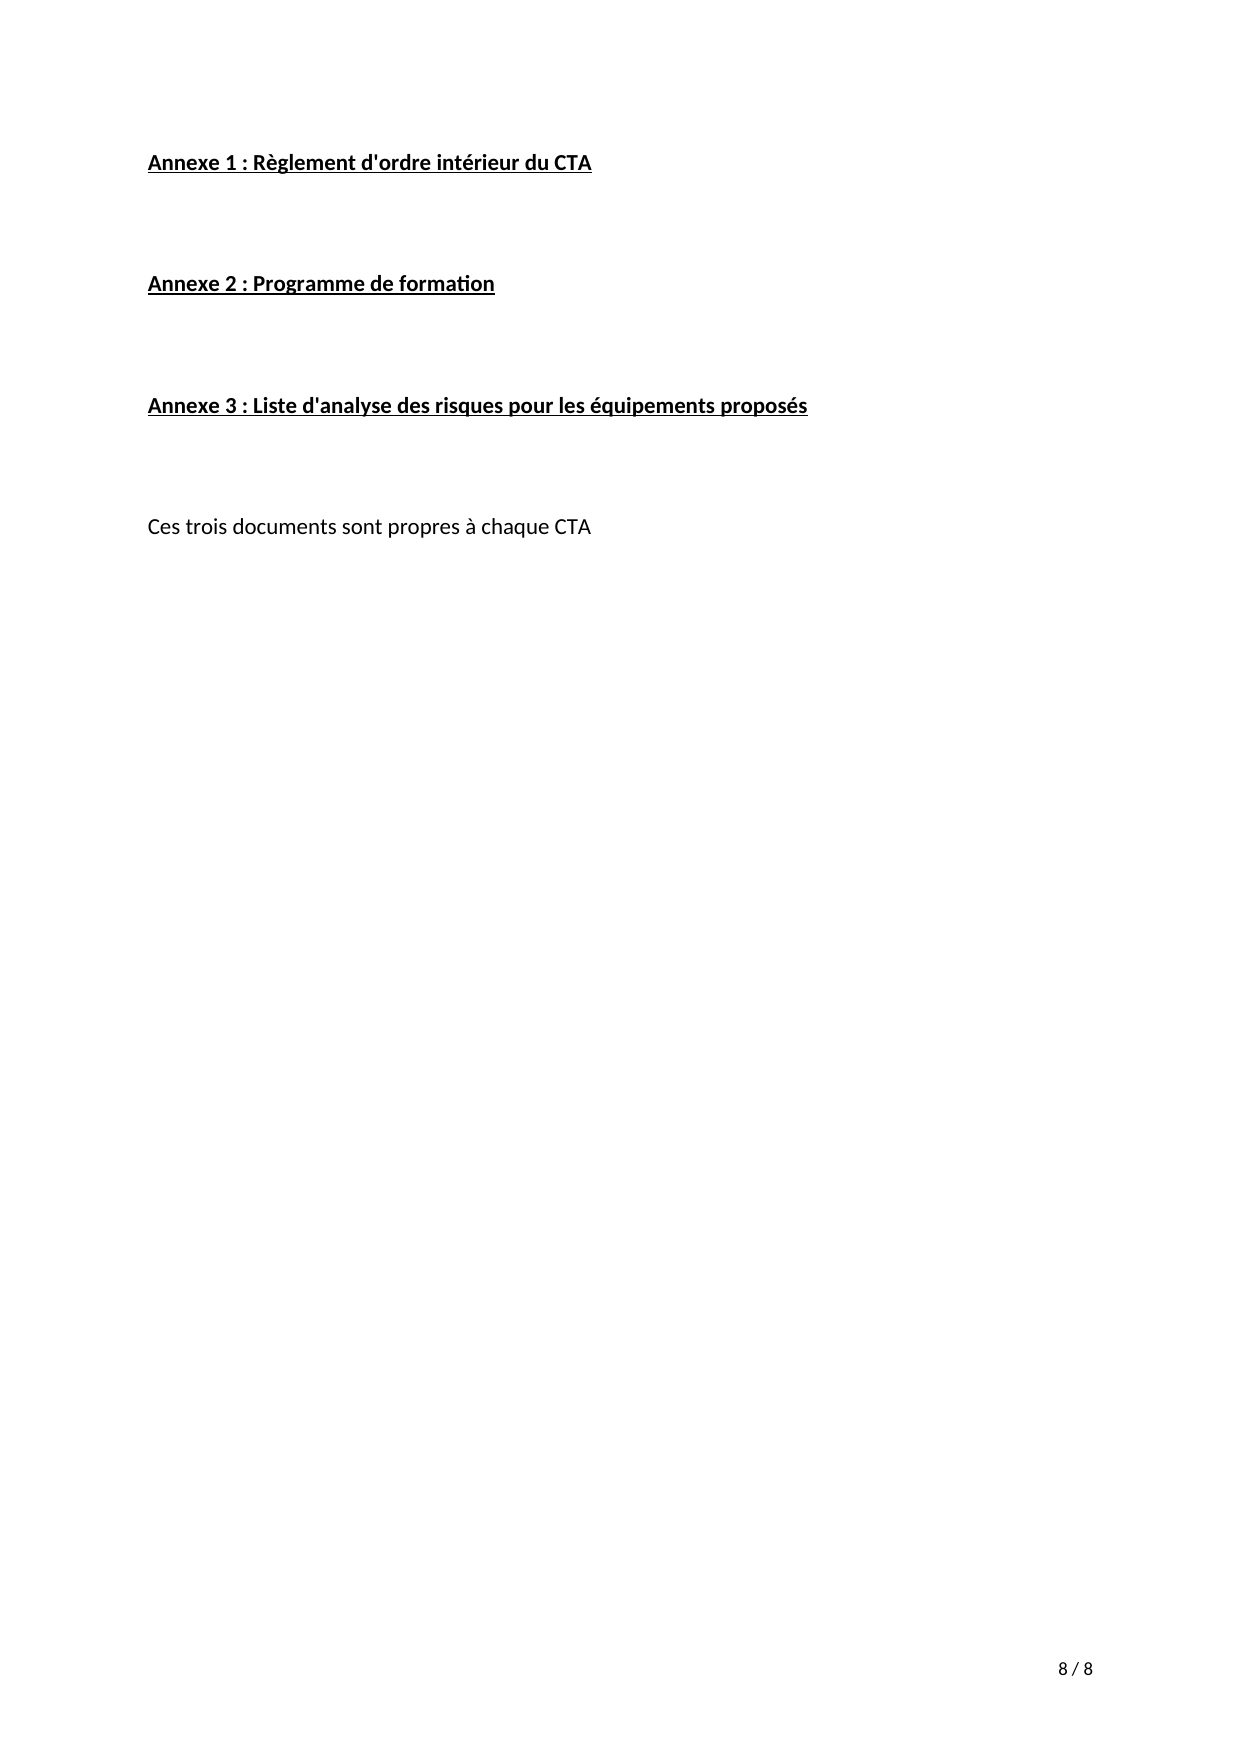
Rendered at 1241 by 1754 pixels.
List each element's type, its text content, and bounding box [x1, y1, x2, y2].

text Annexe 2 : Programme de formation [148, 269, 1093, 297]
text Ces trois documents sont propres à chaque CTA [148, 512, 1093, 540]
text Annexe 1 : Règlement d'ordre intérieur du CTA [148, 148, 1093, 176]
text Annexe 3 : Liste d'analyse des risques pour les équipements proposés [148, 391, 1093, 419]
